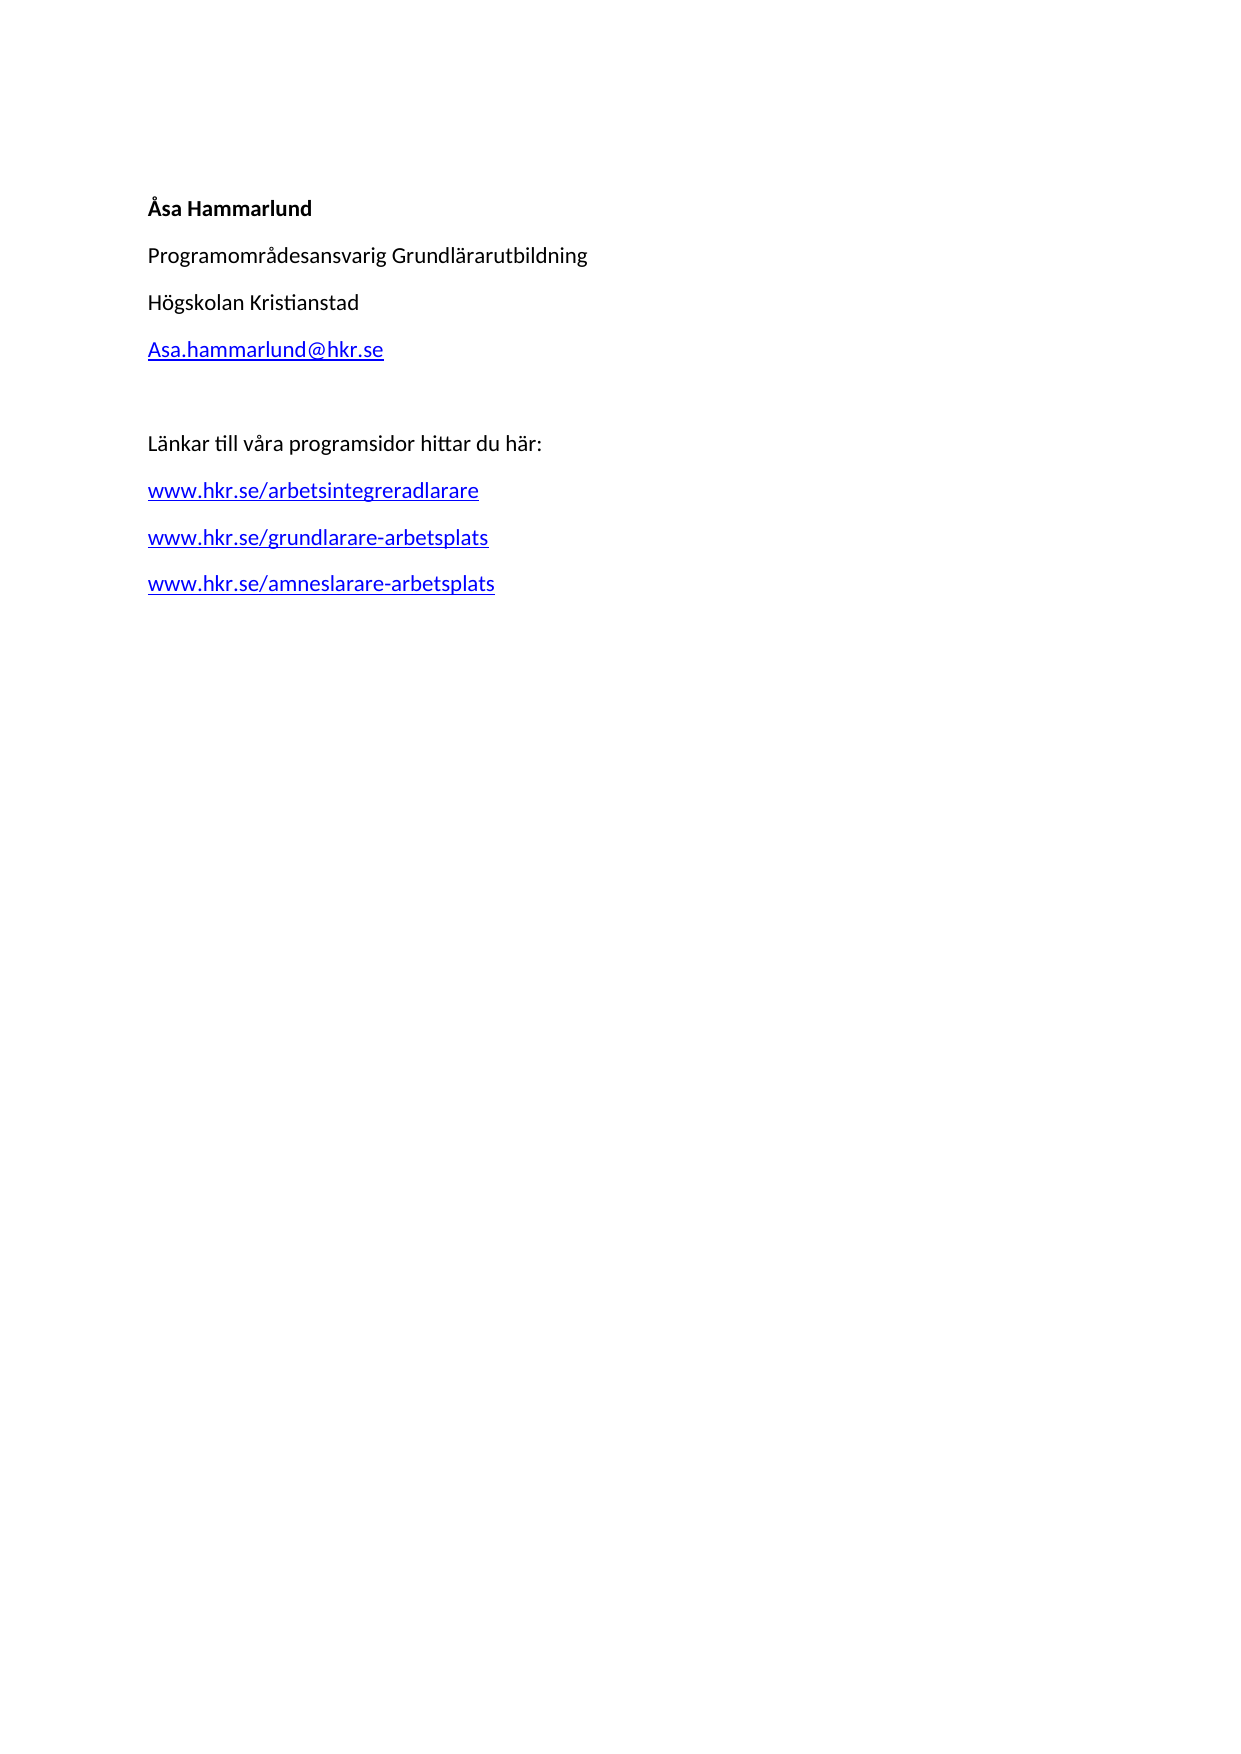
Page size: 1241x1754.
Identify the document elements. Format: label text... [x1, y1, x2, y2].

text www.hkr.se/grundlarare-arbetsplats [148, 523, 1093, 551]
text Programområdesansvarig Grundlärarutbildning [148, 241, 1093, 269]
text www.hkr.se/arbetsintegreradlarare [148, 476, 1093, 504]
text Högskolan Kristianstad [148, 288, 1093, 316]
text Länkar till våra programsidor hittar du här: [148, 429, 1093, 457]
text Åsa Hammarlund [148, 194, 1093, 222]
text www.hkr.se/amneslarare-arbetsplats [148, 569, 1093, 597]
text Asa.hammarlund@hkr.se [148, 335, 1093, 363]
